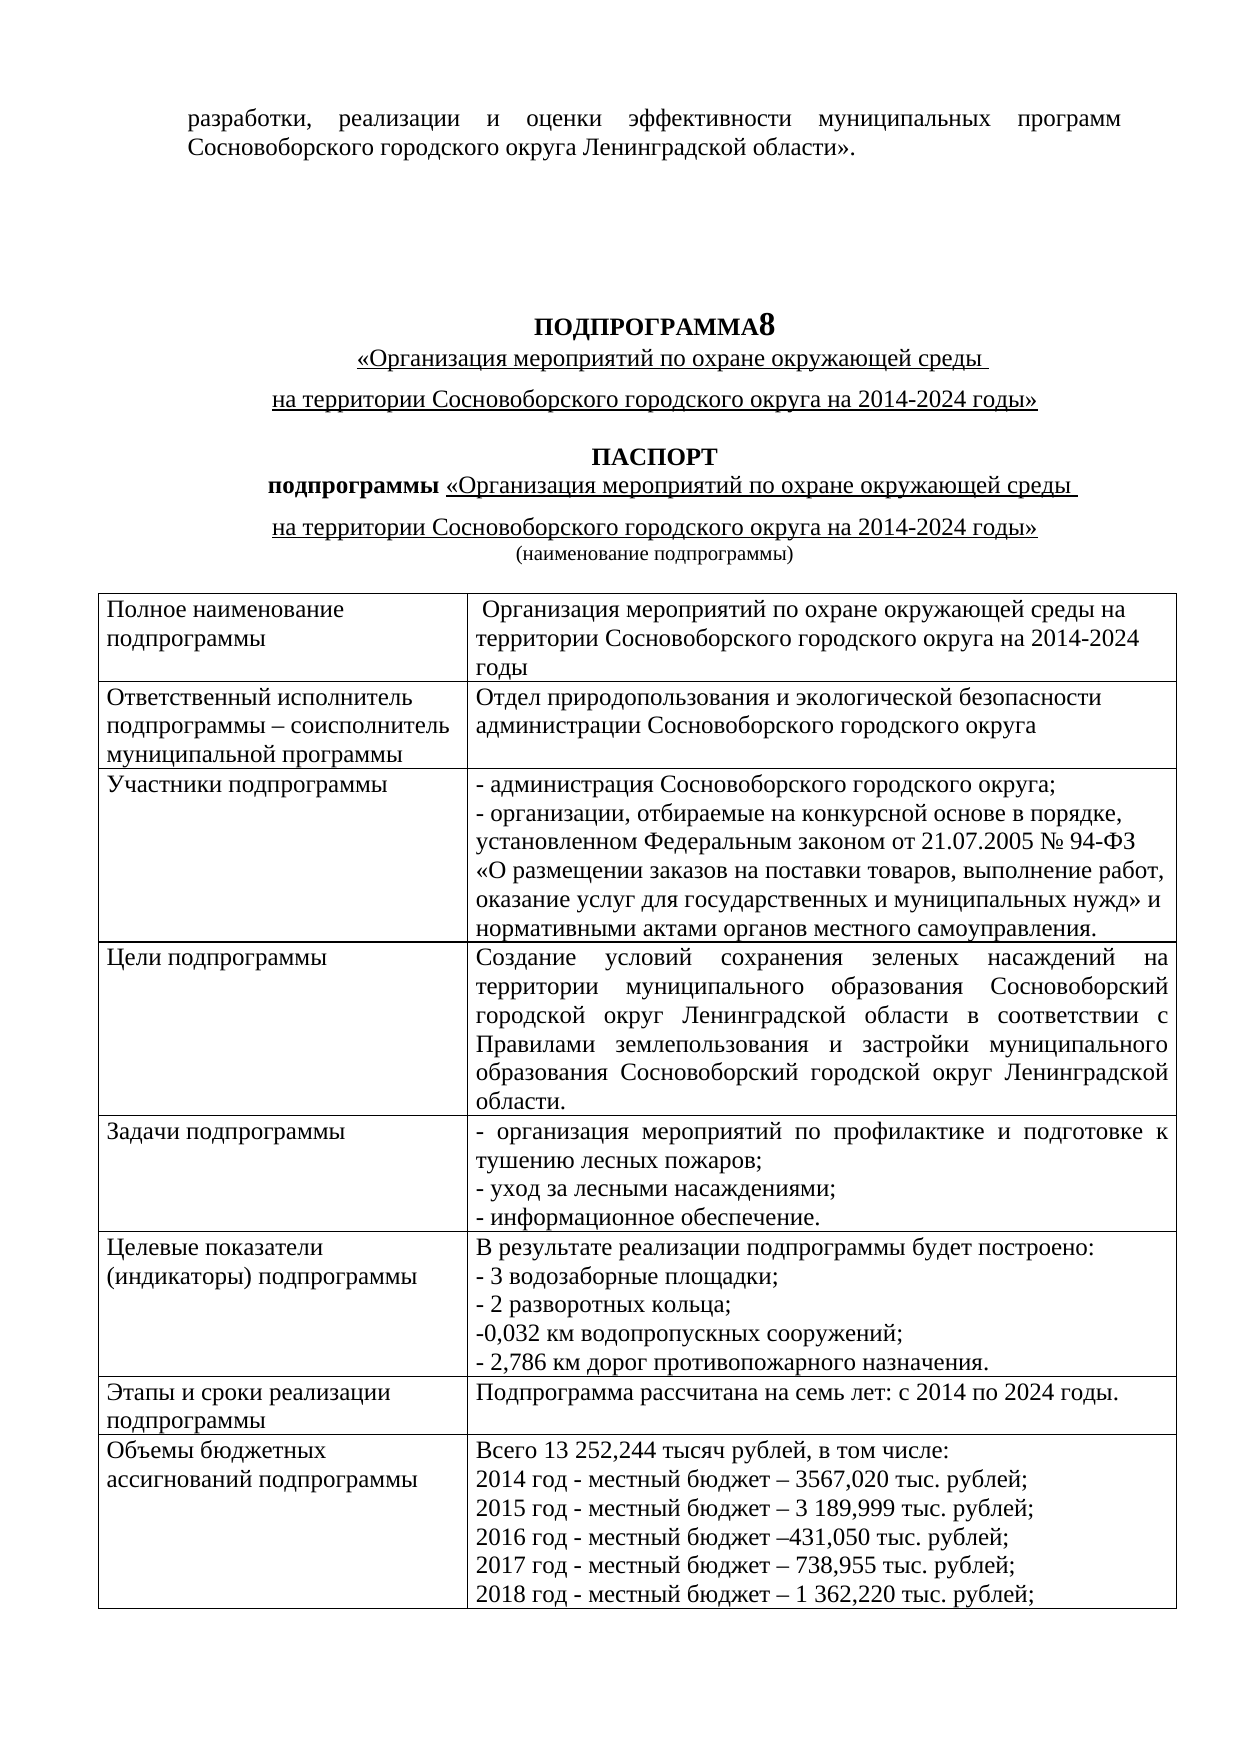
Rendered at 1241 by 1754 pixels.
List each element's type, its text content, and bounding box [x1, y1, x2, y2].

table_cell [468, 1435, 1176, 1608]
table_cell - организация мероприятий по профилактике и подготовке к тушению лесных пожаров; - уход за лесными насаждениями; - информационное обеспечение. [468, 1116, 1176, 1231]
text ПОДПРОГРАММА8 [187, 304, 1122, 343]
table_cell Ответственный исполнитель подпрограммы – соисполнитель муниципальной программы [99, 682, 467, 768]
table_cell Участники подпрограммы [99, 769, 467, 941]
text подпрограммы «Организация мероприятий по охране окружающей среды [217, 470, 1122, 499]
table_cell Этапы и сроки реализации подпрограммы [99, 1377, 467, 1434]
table_cell Целевые показатели (индикаторы) подпрограммы [99, 1232, 467, 1376]
table_cell В результате реализации подпрограммы будет построено: - 3 водозаборные площадки; - 2 разворотных кольца; -0,032 км водопропускных сооружений; - 2,786 км дорог противопожарного назначения. [468, 1232, 1176, 1376]
table_cell Создание условий сохранения зеленых насаждений на территории муниципального образования Сосновоборский городской округ Ленинградской области в соответствии с Правилами землепользования и застройки муниципального образования Сосновоборский городской округ Ленинградской области. [468, 943, 1176, 1115]
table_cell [99, 1435, 467, 1608]
text «Организация мероприятий по охране окружающей среды [217, 343, 1122, 372]
text (наименование подпрограммы) [187, 540, 1122, 564]
table_cell - администрация Сосновоборского городского округа; - организации, отбираемые на конкурсной основе в порядке, установленном Федеральным законом от 21.07.2005 № 94-ФЗ «О размещении заказов на поставки товаров, выполнение работ, оказание услуг для государственных и муниципальных нужд» и нормативными актами органов местного самоуправления. [468, 769, 1176, 941]
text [187, 103, 1122, 161]
table_header Организация мероприятий по охране окружающей среды на территории Сосновоборского городского округа на 2014-2024 годы [468, 594, 1176, 681]
text на территории Сосновоборского городского округа на 2014-2024 годы» [187, 512, 1122, 540]
table_cell Подпрограмма рассчитана на семь лет: с 2014 по 2024 годы. [468, 1377, 1176, 1434]
text на территории Сосновоборского городского округа на 2014-2024 годы» [187, 384, 1122, 413]
table_header Полное наименование подпрограммы [99, 594, 467, 681]
table_cell Отдел природопользования и экологической безопасности администрации Сосновоборского городского округа [468, 682, 1176, 768]
table_cell Задачи подпрограммы [99, 1116, 467, 1231]
table_cell Цели подпрограммы [99, 943, 467, 1115]
text ПАСПОРТ [187, 442, 1122, 470]
